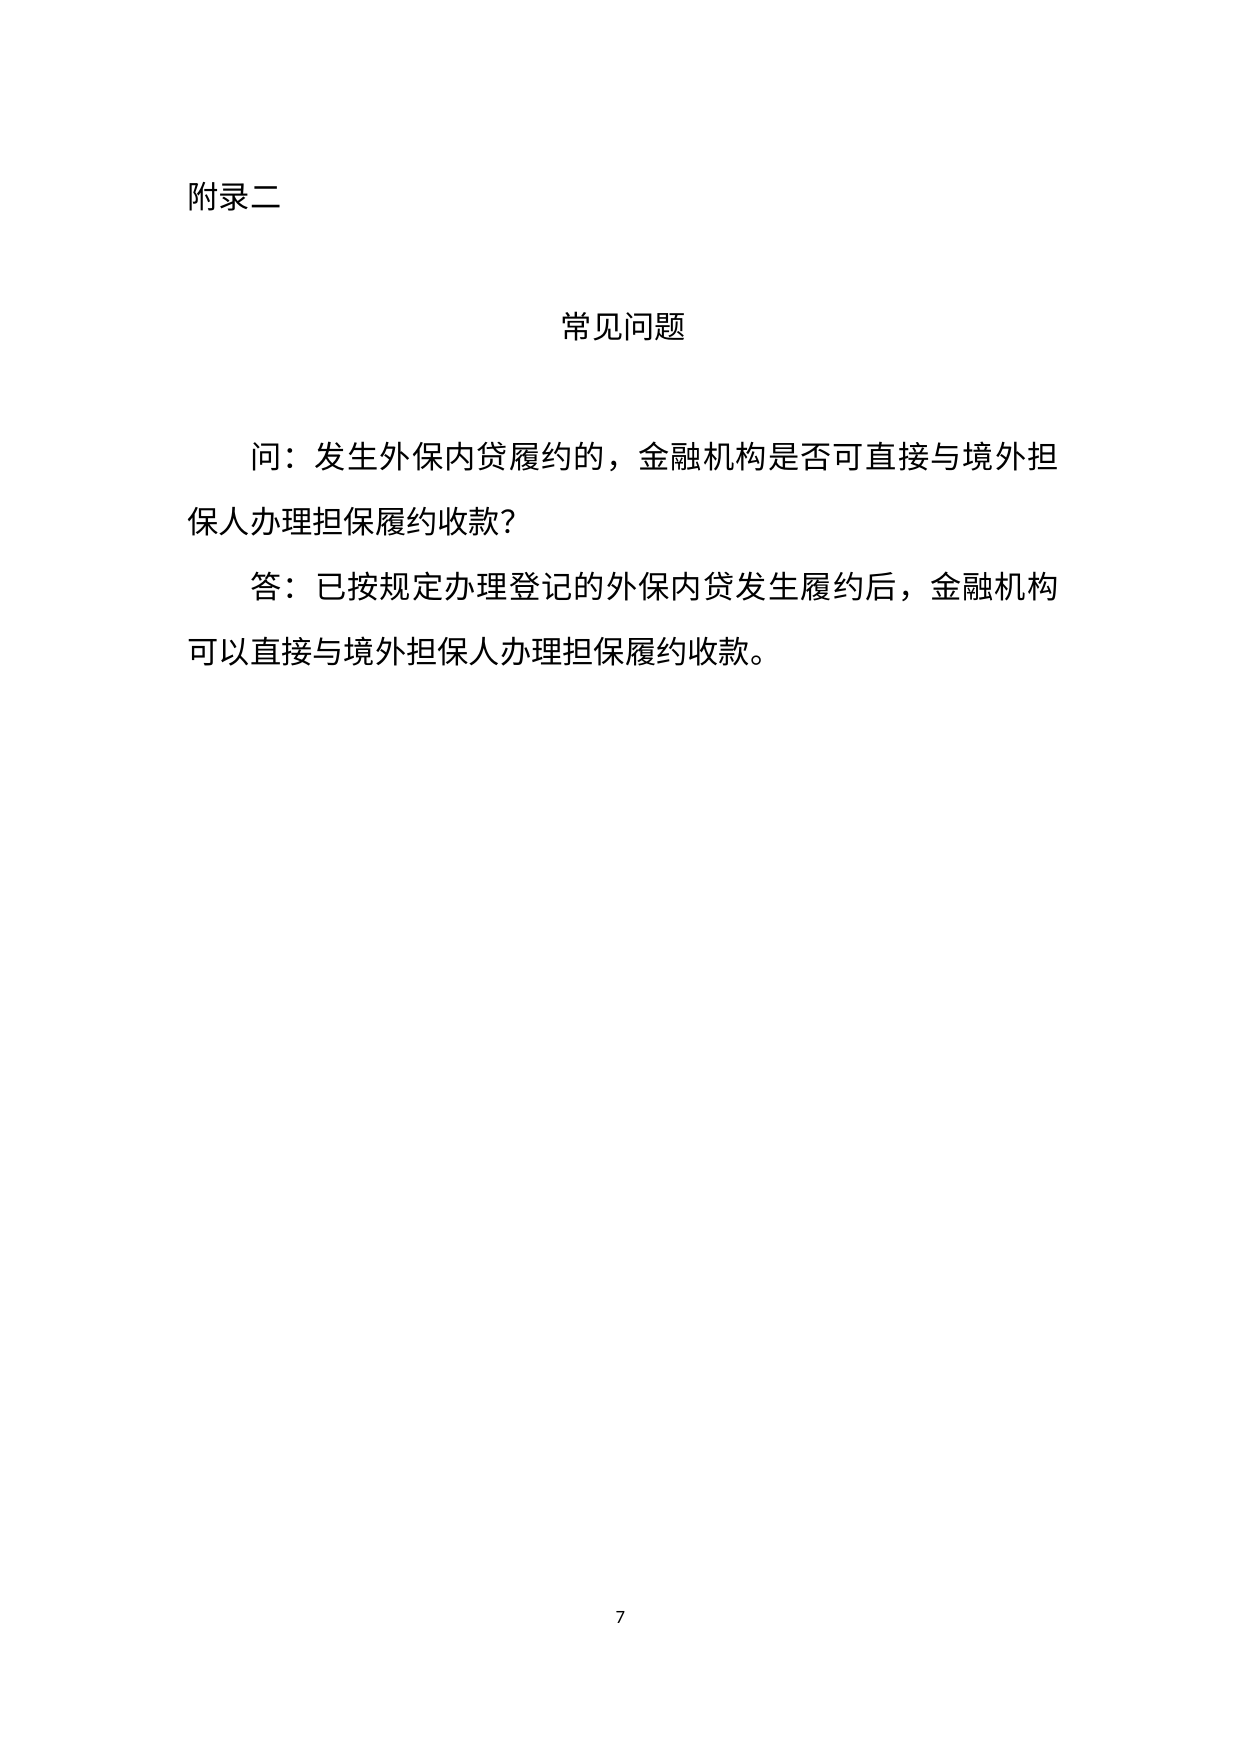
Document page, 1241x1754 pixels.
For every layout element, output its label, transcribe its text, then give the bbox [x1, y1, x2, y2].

text 问：发生外保内贷履约的，金融机构是否可直接与境外担保人办理担保履约收款？ [187, 422, 1059, 552]
text 答：已按规定办理登记的外保内贷发生履约后，金融机构可以直接与境外担保人办理担保履约收款。 [187, 552, 1059, 682]
text 附录二 [187, 162, 1021, 227]
text 常见问题 [187, 292, 1059, 357]
